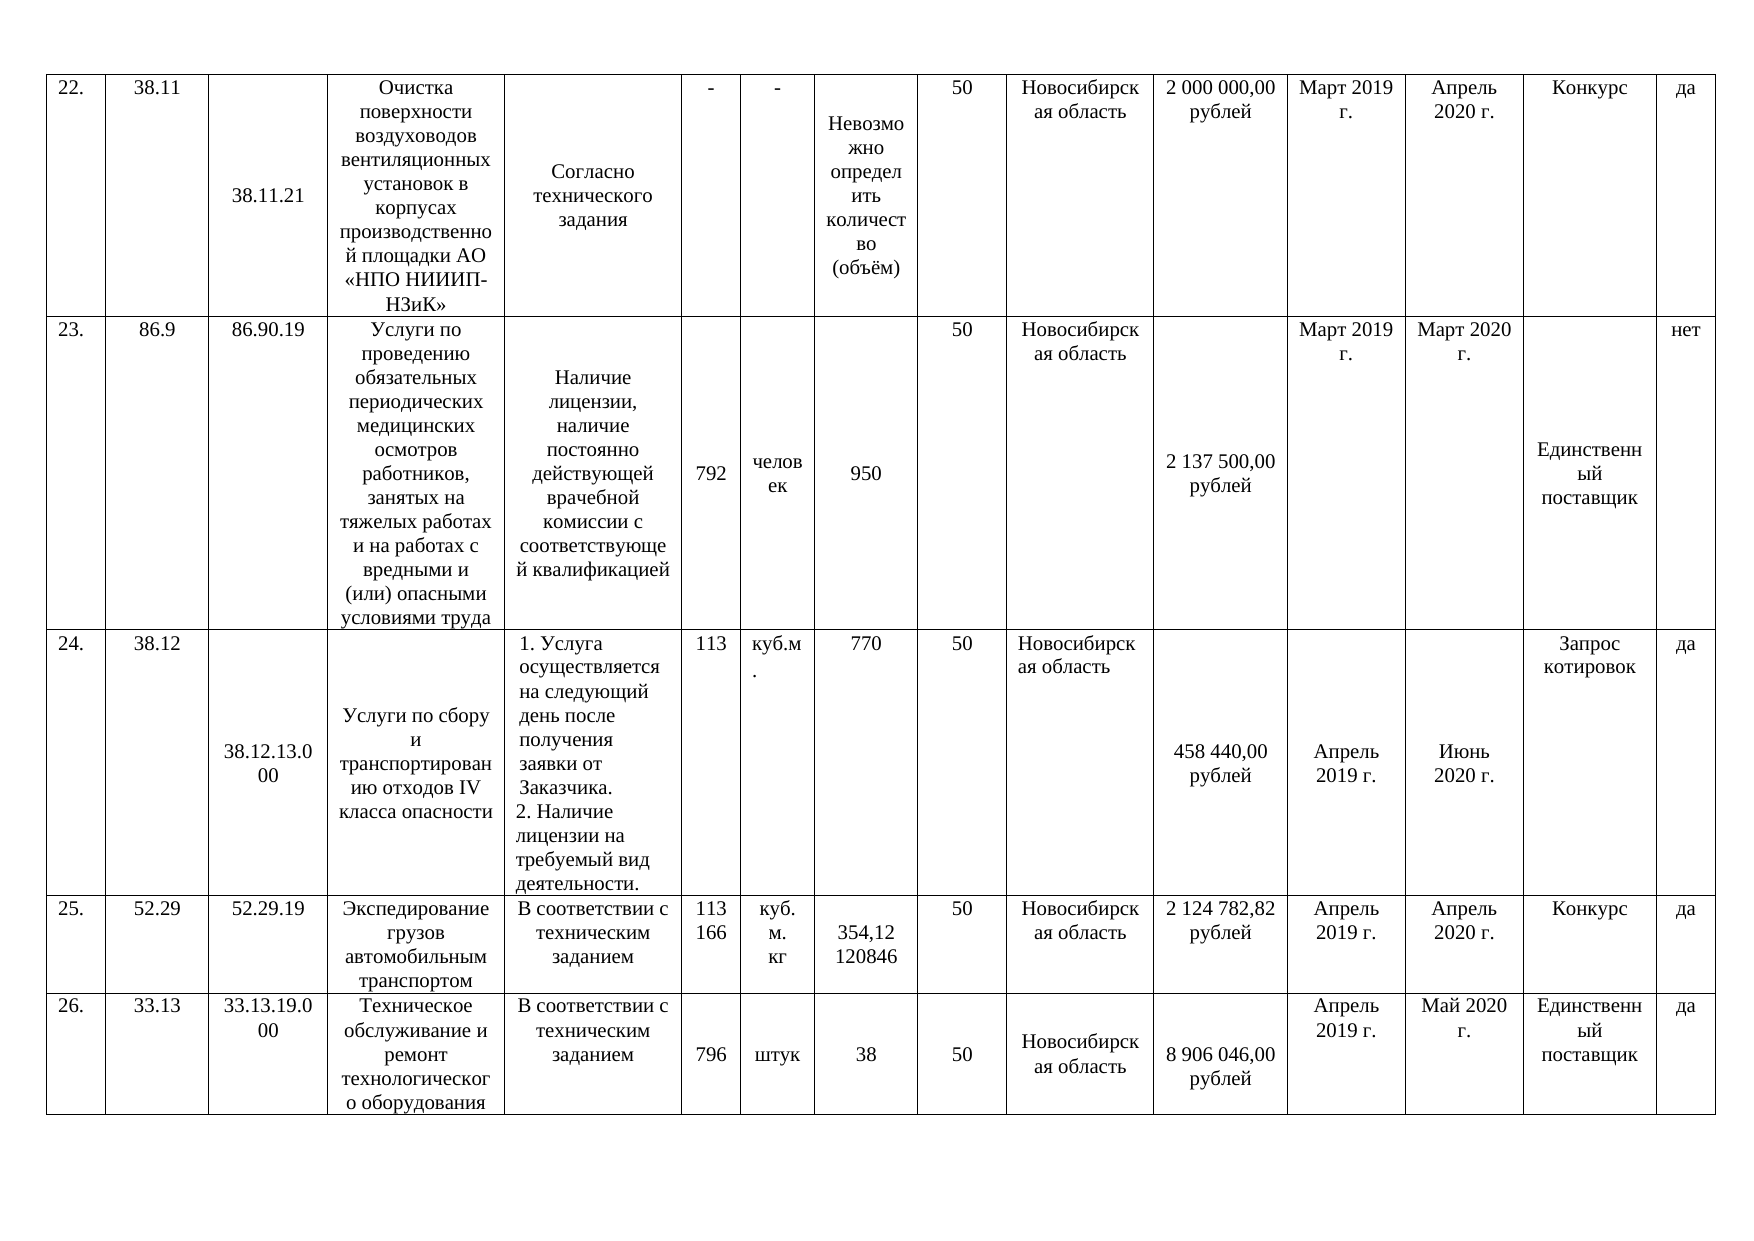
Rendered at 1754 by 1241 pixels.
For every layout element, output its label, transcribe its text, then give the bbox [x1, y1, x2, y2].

table_cell 33.13.19.000 [209, 994, 327, 1114]
table_cell Запрос котировок [1524, 630, 1656, 895]
table_cell да [1657, 75, 1715, 316]
table_cell Единственный поставщик [1524, 317, 1656, 629]
table_cell 38.11 [106, 75, 208, 316]
table_cell 50 [918, 994, 1006, 1114]
table_cell [47, 75, 105, 316]
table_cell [1007, 75, 1153, 316]
table_cell [47, 630, 105, 895]
table_cell да [1657, 994, 1715, 1114]
table_cell 86.9 [106, 317, 208, 629]
table_cell Апрель 2020 г. [1406, 896, 1523, 992]
table_cell да [1657, 896, 1715, 992]
table_cell нет [1657, 317, 1715, 629]
table_cell Новосибирская область [1007, 317, 1153, 629]
table_cell [47, 317, 105, 629]
table_cell [47, 896, 105, 992]
table_cell Март 2019 г. [1288, 75, 1405, 316]
table_cell Экспедирование грузов автомобильным транспортом [328, 896, 504, 992]
table_cell Апрель 2019 г. [1288, 896, 1405, 992]
table_cell 38.12 [106, 630, 208, 895]
table_cell 50 [918, 630, 1006, 895]
table_cell 1. Услуга осуществляется на следующий день после получения заявки от Заказчика. 2. Наличие лицензии на требуемый вид деятельности. [505, 630, 681, 895]
table_cell 113 166 [682, 896, 740, 992]
table_cell - [741, 75, 814, 316]
table_cell Апрель 2020 г. [1406, 75, 1523, 316]
table_cell Март 2020 г. [1406, 317, 1523, 629]
table_cell Единственный поставщик [1524, 994, 1656, 1114]
table_cell Июнь 2020 г. [1406, 630, 1523, 895]
table_cell 113 [682, 630, 740, 895]
table_cell 2 137 500,00 рублей [1154, 317, 1287, 629]
table_cell 38 [815, 994, 917, 1114]
table_cell куб.м. [741, 630, 814, 895]
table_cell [815, 75, 917, 316]
table_cell [47, 994, 105, 1114]
table_cell 38.11.21 [209, 75, 327, 316]
table_cell 8 906 046,00 рублей [1154, 994, 1287, 1114]
table_cell Май 2020 г. [1406, 994, 1523, 1114]
table_cell Апрель 2019 г. [1288, 630, 1405, 895]
table_cell Март 2019 г. [1288, 317, 1405, 629]
table_cell Услуги по проведению обязательных периодических медицинских осмотров работников, занятых на тяжелых работах и на работах с вредными и (или) опасными условиями труда [328, 317, 504, 629]
table_cell Техническое обслуживание и ремонт технологического оборудования [328, 994, 504, 1114]
table_cell 50 [918, 75, 1006, 316]
table_cell 38.12.13.000 [209, 630, 327, 895]
table_cell Новосибирская область [1007, 896, 1153, 992]
table_cell Услуги по сбору и транспортированию отходов IV класса опасности [328, 630, 504, 895]
table_cell 950 [815, 317, 917, 629]
table_cell Наличие лицензии, наличие постоянно действующей врачебной комиссии с соответствующей квалификацией [505, 317, 681, 629]
table_cell 52.29 [106, 896, 208, 992]
table_cell 354,12 120846 [815, 896, 917, 992]
table_cell 50 [918, 317, 1006, 629]
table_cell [505, 994, 681, 1114]
table_cell Согласно технического задания [505, 75, 681, 316]
table_cell Конкурс [1524, 896, 1656, 992]
table_cell 33.13 [106, 994, 208, 1114]
table_cell 86.90.19 [209, 317, 327, 629]
table_cell Конкурс [1524, 75, 1656, 316]
table_cell 50 [918, 896, 1006, 992]
table_cell В соответствии с техническим заданием [505, 896, 681, 992]
table_cell 796 [682, 994, 740, 1114]
table_cell Новосибирская область [1007, 630, 1153, 895]
table_cell 52.29.19 [209, 896, 327, 992]
table_cell 458 440,00 рублей [1154, 630, 1287, 895]
table_cell 2 124 782,82 рублей [1154, 896, 1287, 992]
table_cell да [1657, 630, 1715, 895]
table_cell куб. м. кг [741, 896, 814, 992]
table_cell 770 [815, 630, 917, 895]
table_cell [1007, 994, 1153, 1114]
table_cell 792 [682, 317, 740, 629]
table_cell 2 000 000,00 рублей [1154, 75, 1287, 316]
table_cell Очистка поверхности воздуховодов вентиляционных установок в корпусах производственной площадки АО «НПО НИИИП-НЗиК» [328, 75, 504, 316]
table_cell Апрель 2019 г. [1288, 994, 1405, 1114]
table_cell человек [741, 317, 814, 629]
table_cell штук [741, 994, 814, 1114]
table_cell - [682, 75, 740, 316]
